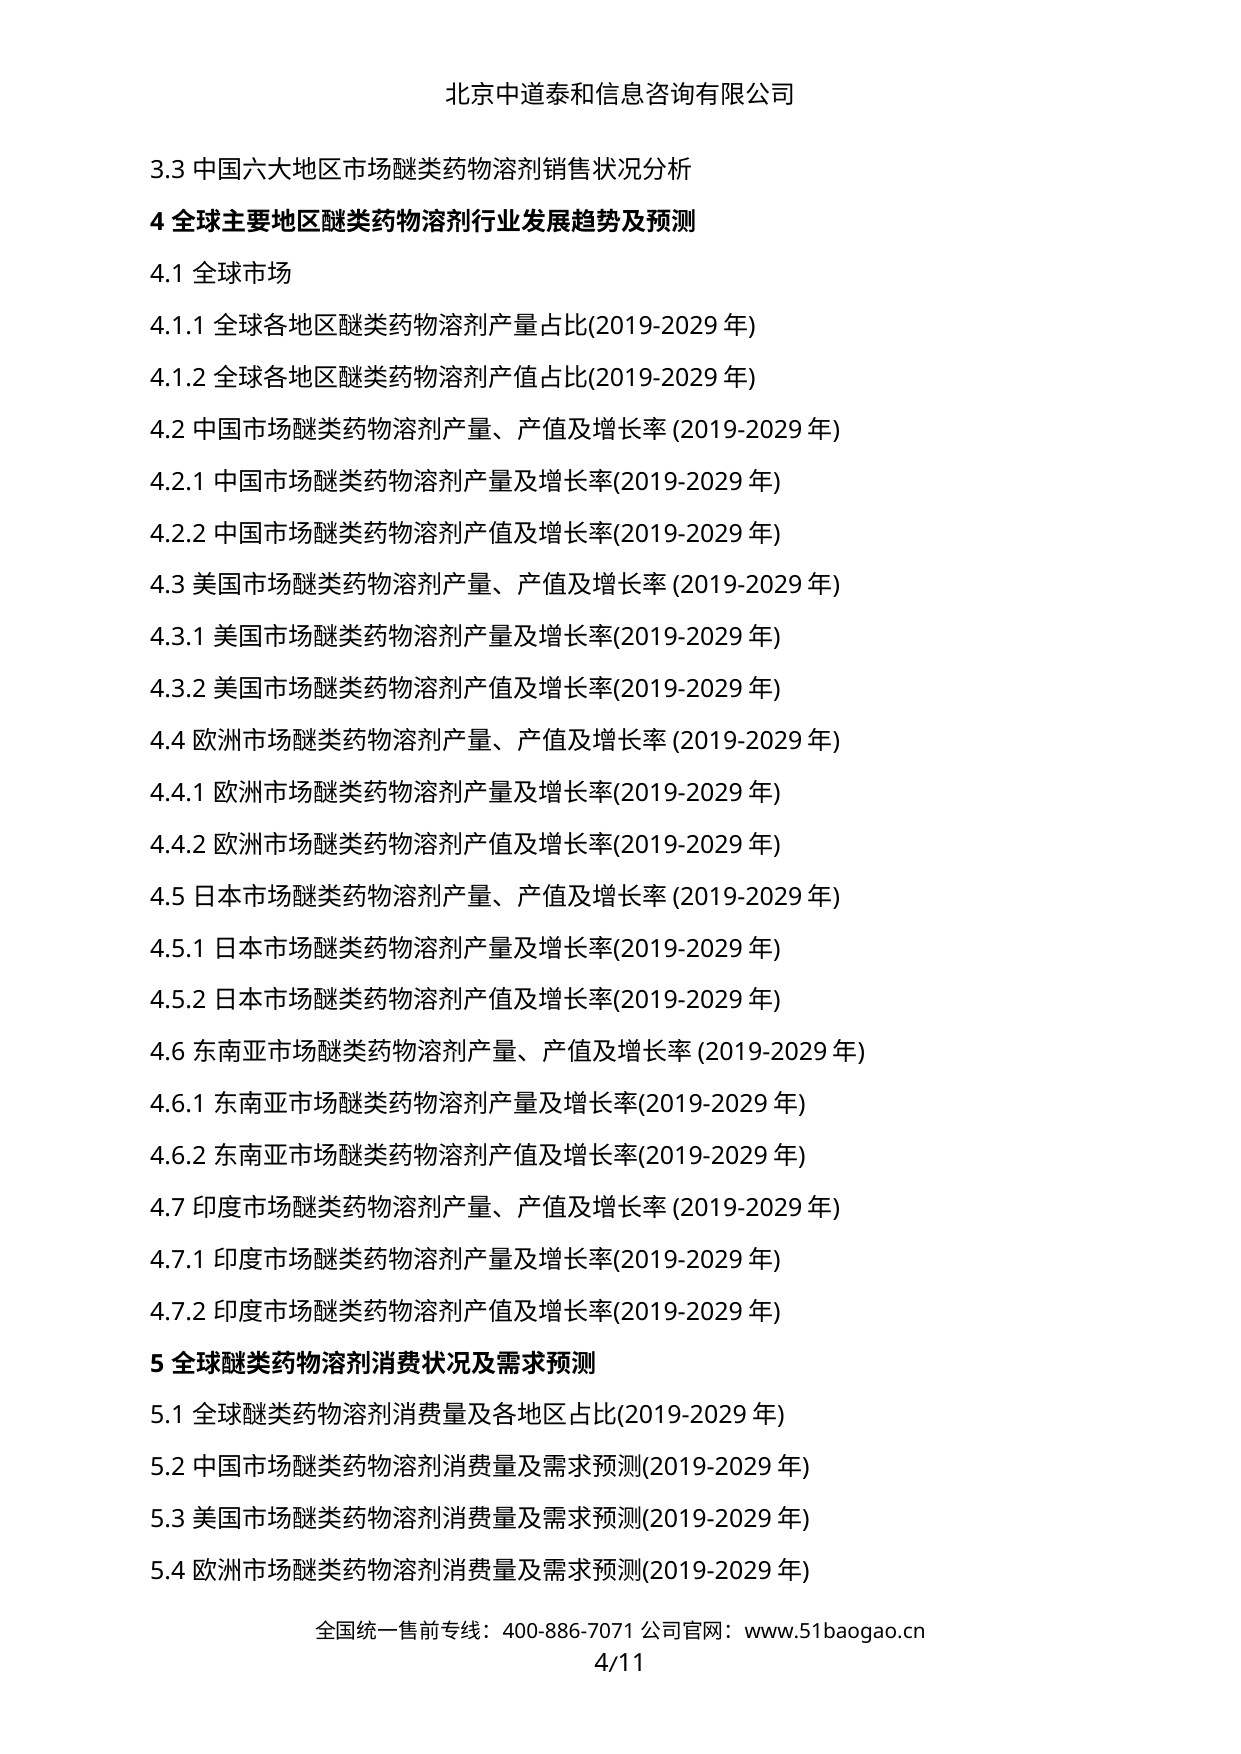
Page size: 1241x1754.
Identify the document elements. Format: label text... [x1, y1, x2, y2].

text 4.1.1 全球各地区醚类药物溶剂产量占比(2019-2029年) [150, 306, 1090, 342]
text 3.3 中国六大地区市场醚类药物溶剂销售状况分析 [150, 150, 1090, 186]
text 4.3 美国市场醚类药物溶剂产量、产值及增长率 (2019-2029年) [150, 565, 1090, 601]
text 4.6.1 东南亚市场醚类药物溶剂产量及增长率(2019-2029年) [150, 1084, 1090, 1120]
text 4.3.1 美国市场醚类药物溶剂产量及增长率(2019-2029年) [150, 617, 1090, 653]
text 4.6 东南亚市场醚类药物溶剂产量、产值及增长率 (2019-2029年) [150, 1032, 1090, 1068]
text 5.2 中国市场醚类药物溶剂消费量及需求预测(2019-2029年) [150, 1447, 1090, 1483]
text 4.6.2 东南亚市场醚类药物溶剂产值及增长率(2019-2029年) [150, 1136, 1090, 1172]
text 4.2 中国市场醚类药物溶剂产量、产值及增长率 (2019-2029年) [150, 409, 1090, 446]
text 4.2.2 中国市场醚类药物溶剂产值及增长率(2019-2029年) [150, 513, 1090, 549]
text 4.7.2 印度市场醚类药物溶剂产值及增长率(2019-2029年) [150, 1291, 1090, 1327]
text 4.4.1 欧洲市场醚类药物溶剂产量及增长率(2019-2029年) [150, 772, 1090, 809]
text 4.7 印度市场醚类药物溶剂产量、产值及增长率 (2019-2029年) [150, 1187, 1090, 1224]
text 5.3 美国市场醚类药物溶剂消费量及需求预测(2019-2029年) [150, 1499, 1090, 1535]
text 4.5 日本市场醚类药物溶剂产量、产值及增长率 (2019-2029年) [150, 876, 1090, 912]
text 4.7.1 印度市场醚类药物溶剂产量及增长率(2019-2029年) [150, 1239, 1090, 1276]
text 4.2.1 中国市场醚类药物溶剂产量及增长率(2019-2029年) [150, 461, 1090, 497]
text 5.4 欧洲市场醚类药物溶剂消费量及需求预测(2019-2029年) [150, 1551, 1090, 1587]
text 4.4 欧洲市场醚类药物溶剂产量、产值及增长率 (2019-2029年) [150, 721, 1090, 757]
text 5.1 全球醚类药物溶剂消费量及各地区占比(2019-2029年) [150, 1395, 1090, 1431]
text 4.1 全球市场 [150, 254, 1090, 290]
text 5 全球醚类药物溶剂消费状况及需求预测 [150, 1343, 1090, 1379]
text 4.5.1 日本市场醚类药物溶剂产量及增长率(2019-2029年) [150, 928, 1090, 964]
text 4.5.2 日本市场醚类药物溶剂产值及增长率(2019-2029年) [150, 980, 1090, 1016]
text 4.3.2 美国市场醚类药物溶剂产值及增长率(2019-2029年) [150, 669, 1090, 705]
text 4.4.2 欧洲市场醚类药物溶剂产值及增长率(2019-2029年) [150, 824, 1090, 861]
text 4.1.2 全球各地区醚类药物溶剂产值占比(2019-2029年) [150, 357, 1090, 394]
text 4 全球主要地区醚类药物溶剂行业发展趋势及预测 [150, 202, 1090, 238]
